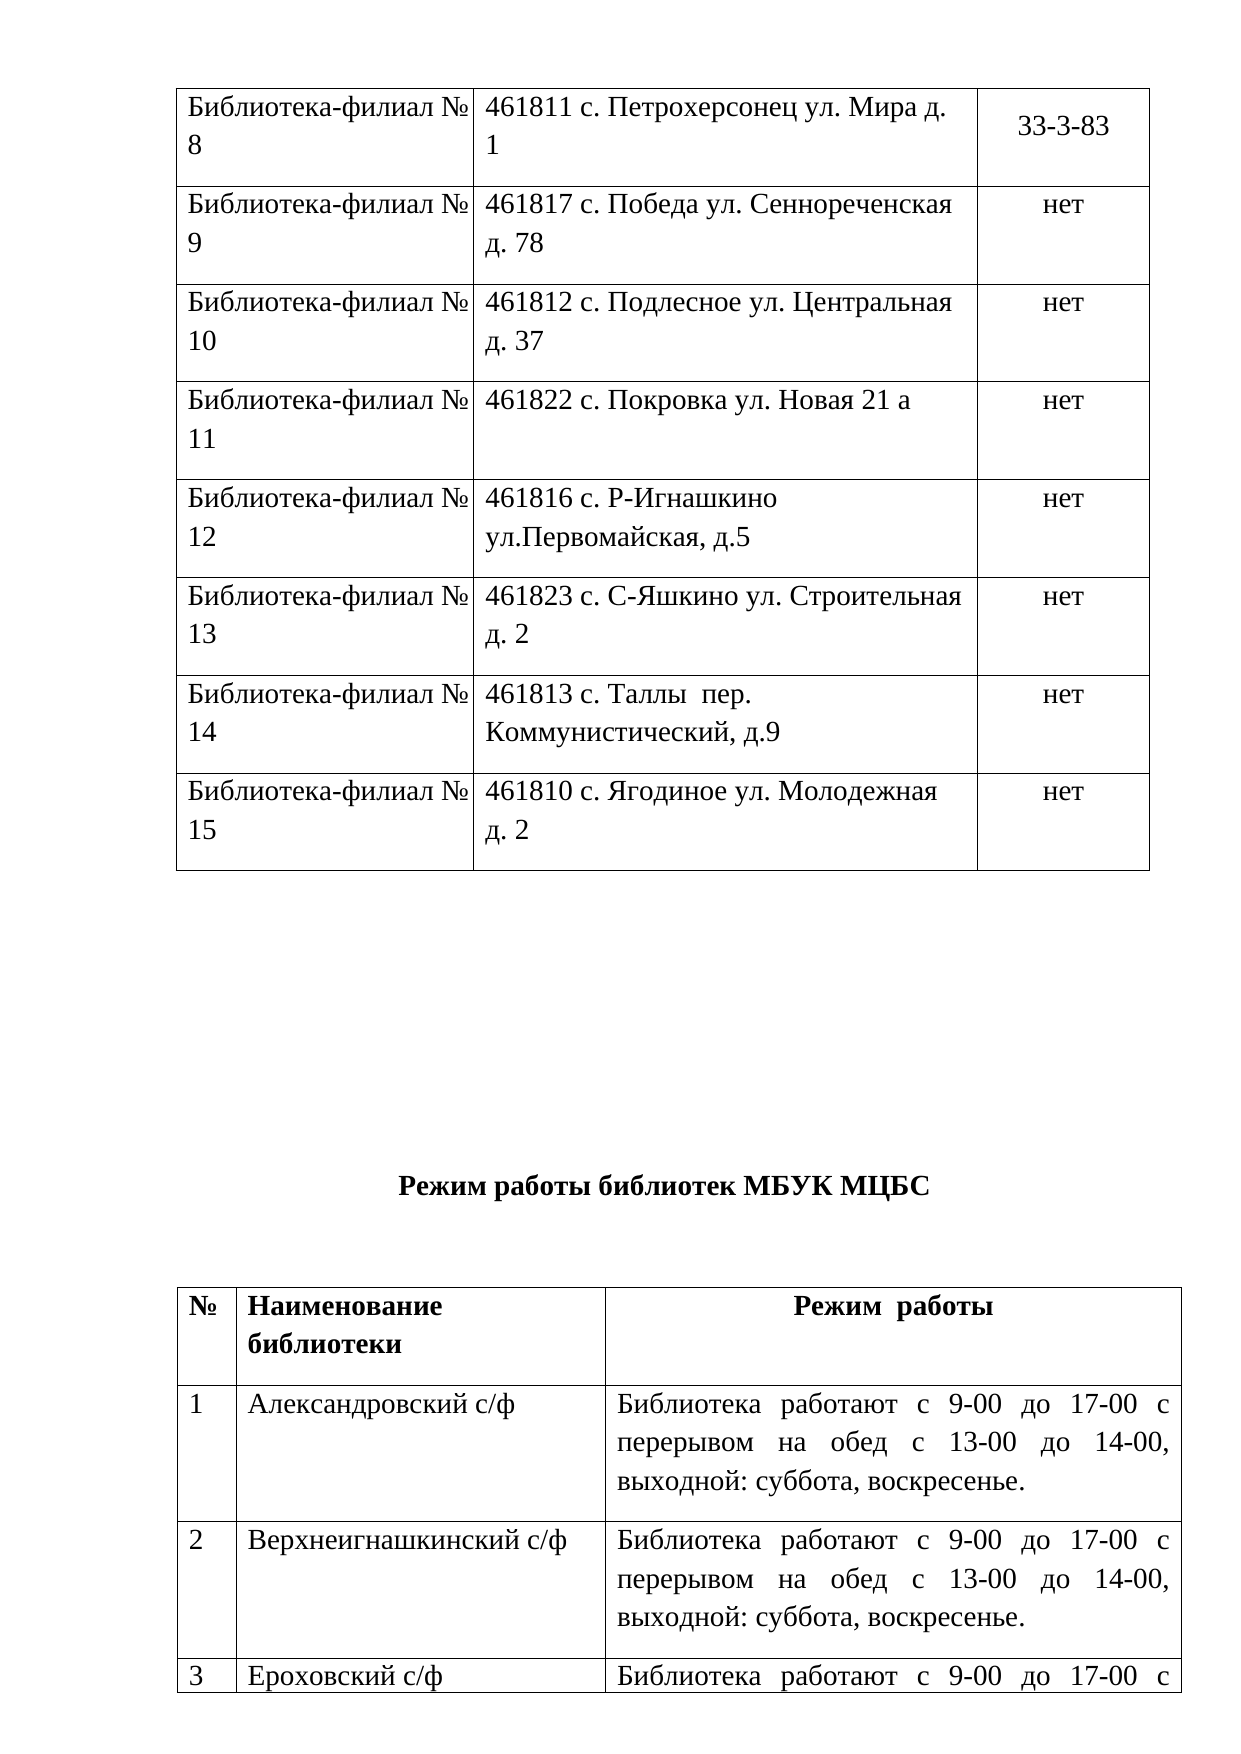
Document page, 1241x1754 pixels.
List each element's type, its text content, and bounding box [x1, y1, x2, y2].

table_cell Библиотека работают с 9-00 до 17-00 с перерывом на обед с 13-00 до 14-00, выходной: суббота, воскресенье. [606, 1386, 1181, 1521]
table_cell Библиотека работают с 9-00 до 17-00 с перерывом на обед с 13-00 до 14-00, выходной: суббота, воскресенье. [606, 1522, 1181, 1657]
table_cell Библиотека-филиал № 14 [177, 676, 473, 772]
table_cell нет [978, 382, 1149, 479]
table_cell Библиотека-филиал № 9 [177, 187, 473, 283]
table_cell нет [978, 578, 1149, 675]
table_cell Библиотека-филиал № 11 [177, 382, 473, 479]
table_cell Библиотека-филиал № 12 [177, 480, 473, 577]
table_header Наименование библиотеки [237, 1288, 605, 1385]
table_header № [178, 1288, 236, 1385]
table_cell 461823 с. С-Яшкино ул. Строительная д. 2 [474, 578, 977, 675]
table_cell 33-3-83 [978, 89, 1149, 186]
table_cell 461811 с. Петрохерсонец ул. Мира д. 1 [474, 89, 977, 186]
table_cell Ероховский с/ф [237, 1659, 605, 1692]
table_cell 461812 с. Подлесное ул. Центральная д. 37 [474, 285, 977, 381]
table_cell нет [978, 285, 1149, 381]
table_cell 461817 с. Победа ул. Сеннореченская д. 78 [474, 187, 977, 283]
table_cell 2 [178, 1522, 236, 1657]
table_cell нет [978, 676, 1149, 772]
table_cell 461816 с. Р-Игнашкино ул.Первомайская, д.5 [474, 480, 977, 577]
table_cell 1 [178, 1386, 236, 1521]
table_cell Библиотека-филиал № 13 [177, 578, 473, 675]
table_cell Александровский с/ф [237, 1386, 605, 1521]
table_cell нет [978, 480, 1149, 577]
table_header Режим работы [606, 1288, 1181, 1385]
table_cell 3 [178, 1659, 236, 1692]
table_cell нет [978, 774, 1149, 870]
table_cell нет [978, 187, 1149, 283]
table_cell 461813 с. Таллы пер. Коммунистический, д.9 [474, 676, 977, 772]
table_cell Верхнеигнашкинский с/ф [237, 1522, 605, 1657]
text Режим работы библиотек МБУК МЦБС [177, 1168, 1152, 1202]
table_cell 461822 с. Покровка ул. Новая 21 а [474, 382, 977, 479]
table_cell Библиотека-филиал № 10 [177, 285, 473, 381]
table_cell Библиотека-филиал № 15 [177, 774, 473, 870]
table_cell Библиотека работают с 9-00 до 17-00 с перерывом на обед с 13-00 до 14-00, выходной: суббота, воскресенье. [606, 1659, 1181, 1692]
table_cell Библиотека-филиал № 8 [177, 89, 473, 186]
table_cell 461810 с. Ягодиное ул. Молодежная д. 2 [474, 774, 977, 870]
